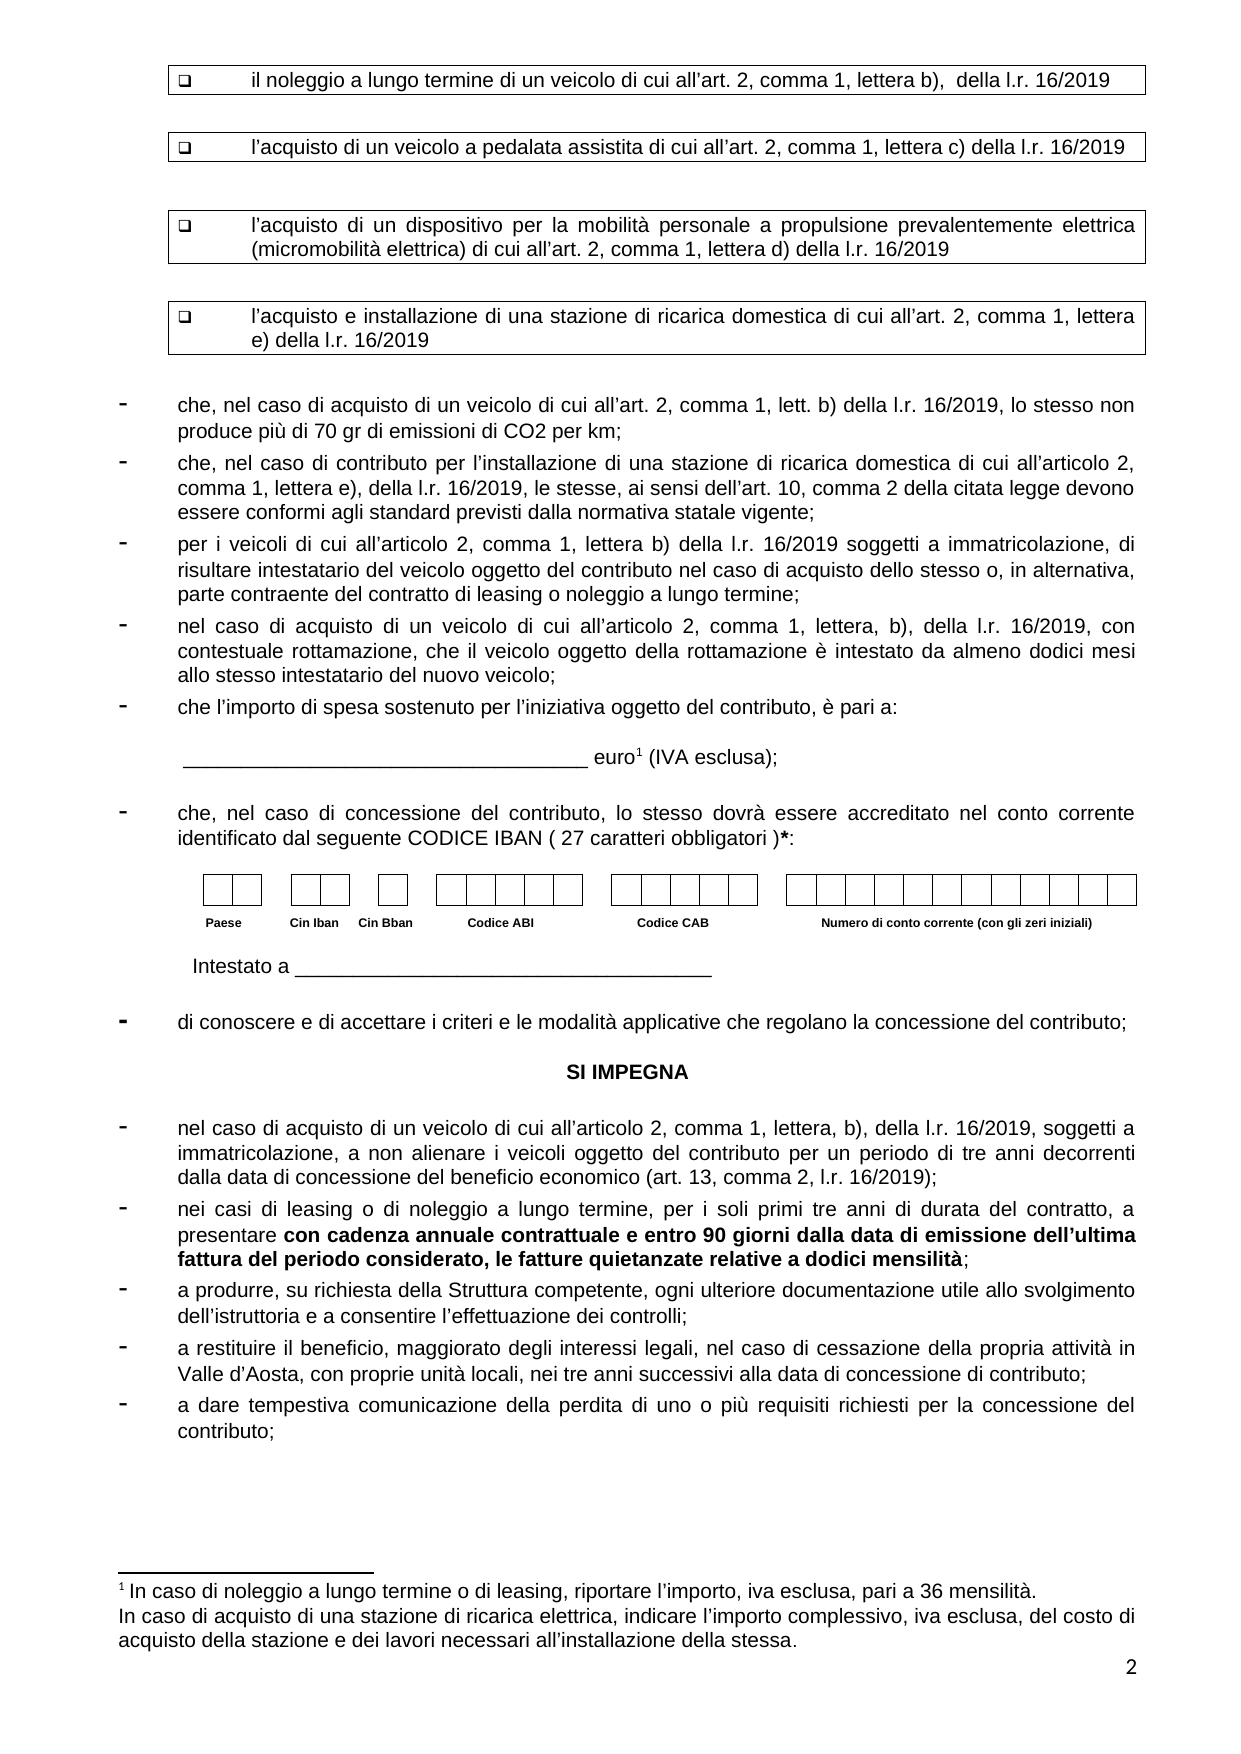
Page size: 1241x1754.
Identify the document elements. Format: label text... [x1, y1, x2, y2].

table_header [1079, 875, 1107, 905]
list l’acquisto di un dispositivo per la mobilità personale a propulsione prevalentemente elettrica (micromobilità elettrica) di cui all’art. 2, comma 1, lettera d) della l.r. 16/2019 [169, 211, 1145, 263]
list a restituire il beneficio, maggiorato degli interessi legali, nel caso di cessazione della propria attività in Valle d’Aosta, con proprie unità locali, nei tre anni successivi alla data di concessione di contributo; [118, 1328, 1137, 1385]
table_header [612, 875, 641, 905]
list l’acquisto di un veicolo a pedalata assistita di cui all’art. 2, comma 1, lettera c) della l.r. 16/2019 [169, 133, 1145, 161]
table_header [408, 874, 436, 905]
table_header [817, 875, 845, 905]
table_header [1050, 875, 1078, 905]
list nel caso di acquisto di un veicolo di cui all’articolo 2, comma 1, lettera, b), della l.r. 16/2019, soggetti a immatricolazione, a non alienare i veicoli oggetto del contributo per un periodo di tre anni decorrenti dalla data di concessione del beneficio economico (art. 13, comma 2, l.r. 16/2019); [118, 1107, 1137, 1189]
table_header [292, 875, 320, 905]
table_header [496, 875, 524, 905]
table_header [846, 875, 874, 905]
table_header [525, 875, 553, 905]
list a produrre, su richiesta della Struttura competente, ogni ulteriore documentazione utile allo svolgimento dell’istruttoria e a consentire l’effettuazione dei controlli; [118, 1270, 1137, 1328]
table_header [379, 875, 407, 905]
list che, nel caso di contributo per l’installazione di una stazione di ricarica domestica di cui all’articolo 2, comma 1, lettera e), della l.r. 16/2019, le stesse, ai sensi dell’art. 10, comma 2 della citata legge devono essere conformi agli standard previsti dalla normativa statale vigente; [118, 443, 1137, 524]
table_header [233, 875, 261, 905]
table_header [758, 874, 786, 905]
list il noleggio a lungo termine di un veicolo di cui all’art. 2, comma 1, lettera b), della l.r. 16/2019 [169, 66, 1145, 94]
table_header [962, 875, 991, 905]
table_header [437, 875, 466, 905]
list che l’importo di spesa sostenuto per l’iniziativa oggetto del contributo, è pari a: [118, 687, 1137, 721]
list nel caso di acquisto di un veicolo di cui all’articolo 2, comma 1, lettera, b), della l.r. 16/2019, con contestuale rottamazione, che il veicolo oggetto della rottamazione è intestato da almeno dodici mesi allo stesso intestatario del nuovo veicolo; [118, 606, 1137, 687]
text SI IMPEGNA [118, 1059, 1137, 1083]
table_header [467, 875, 495, 905]
table_header [1021, 875, 1049, 905]
table_header [671, 875, 699, 905]
table_header [992, 875, 1020, 905]
list l’acquisto e installazione di una stazione di ricarica domestica di cui all’art. 2, comma 1, lettera e) della l.r. 16/2019 [169, 302, 1145, 354]
list che, nel caso di concessione del contributo, lo stesso dovrà essere accreditato nel conto corrente identificato dal seguente CODICE IBAN ( 27 caratteri obbligatori )*: [118, 792, 1137, 850]
table_header [700, 875, 728, 905]
list di conoscere e di accettare i criteri e le modalità applicative che regolano la concessione del contributo; [118, 1002, 1137, 1036]
table_header [321, 875, 349, 905]
text ___________________________________ euro (IVA esclusa); [177, 744, 1137, 768]
table_header [554, 875, 582, 905]
table_header [787, 875, 816, 905]
list per i veicoli di cui all’articolo 2, comma 1, lettera b) della l.r. 16/2019 soggetti a immatricolazione, di risultare intestatario del veicolo oggetto del contributo nel caso di acquisto dello stesso o, in alternativa, parte contraente del contratto di leasing o noleggio a lungo termine; [118, 524, 1137, 606]
table_header [583, 874, 611, 905]
table_header [262, 874, 291, 905]
table_header [642, 875, 670, 905]
text Intestato a ____________________________________ [192, 954, 1137, 978]
table_header [1108, 875, 1136, 905]
table_header [729, 875, 757, 905]
table_header [875, 875, 903, 905]
table_header [204, 875, 232, 905]
list che, nel caso di acquisto di un veicolo di cui all’art. 2, comma 1, lett. b) della l.r. 16/2019, lo stesso non produce più di 70 gr di emissioni di CO2 per km; [118, 385, 1137, 443]
table_header [933, 875, 961, 905]
list a dare tempestiva comunicazione della perdita di uno o più requisiti richiesti per la concessione del contributo; [118, 1385, 1137, 1443]
table_header [904, 875, 932, 905]
table_header [350, 874, 378, 905]
list nei casi di leasing o di noleggio a lungo termine, per i soli primi tre anni di durata del contratto, a presentare con cadenza annuale contrattuale e entro 90 giorni dalla data di emissione dell’ultima fattura del periodo considerato, le fatture quietanzate relative a dodici mensilità; [118, 1189, 1137, 1270]
